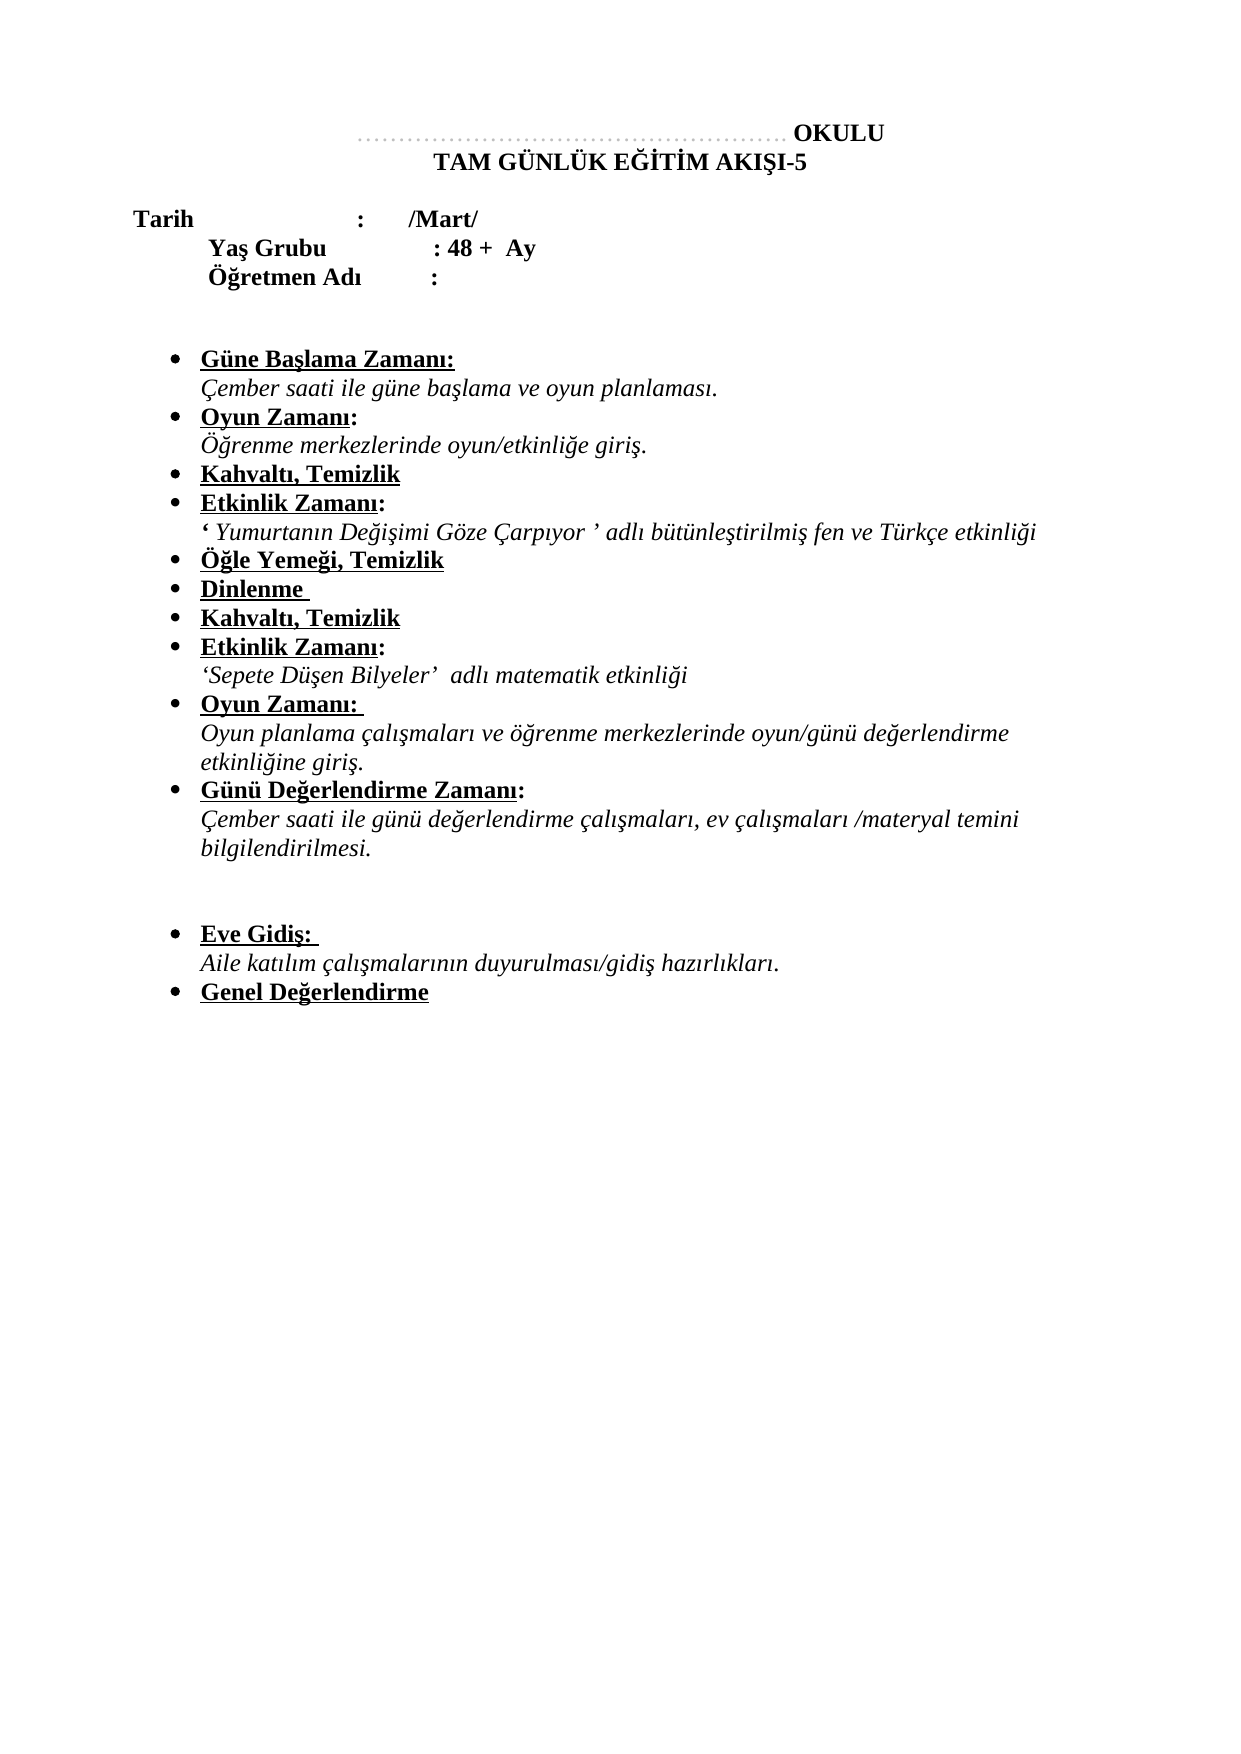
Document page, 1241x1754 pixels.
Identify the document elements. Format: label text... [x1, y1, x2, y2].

list Kahvaltı, Temizlik [171, 459, 1070, 488]
list ‘Sepete Düşen Bilyeler’ adlı matematik etkinliği [200, 661, 1070, 689]
list Etkinlik Zamanı: [171, 488, 1070, 517]
list Oyun Zamanı: [171, 402, 1070, 431]
list Oyun Zamanı: [171, 689, 1070, 718]
list Öğle Yemeği, Temizlik [171, 546, 1070, 574]
text Yaş Grubu : 48 + Ay [208, 233, 1092, 262]
list Dinlenme [171, 574, 1070, 603]
list Öğrenme merkezlerinde oyun/etkinliğe giriş. [200, 431, 1070, 459]
text Öğretmen Adı : [208, 262, 1092, 291]
list ‘ Yumurtanın Değişimi Göze Çarpıyor ’ adlı bütünleştirilmiş fen ve Türkçe etkinliği [200, 517, 1070, 546]
list Genel Değerlendirme [171, 977, 1070, 1006]
text TAM GÜNLÜK EĞİTİM AKIŞI-5 [148, 147, 1092, 176]
text ……………………………………………. OKULU [148, 118, 1092, 147]
list Çember saati ile günü değerlendirme çalışmaları, ev çalışmaları /materyal temini bilgilendirilmesi. [200, 804, 1070, 862]
list Aile katılım çalışmalarının duyurulması/gidiş hazırlıkları. [200, 948, 1070, 977]
list Oyun planlama çalışmaları ve öğrenme merkezlerinde oyun/günü değerlendirme etkinliğine giriş. [200, 718, 1070, 776]
list Çember saati ile güne başlama ve oyun planlaması. [200, 373, 1070, 402]
list Günü Değerlendirme Zamanı: [171, 776, 1070, 804]
list Eve Gidiş: [171, 919, 1070, 948]
text Tarih : /Mart/ [133, 204, 1092, 233]
list Kahvaltı, Temizlik [171, 603, 1070, 632]
list Etkinlik Zamanı: [171, 632, 1070, 661]
list Güne Başlama Zamanı: [171, 344, 1070, 373]
